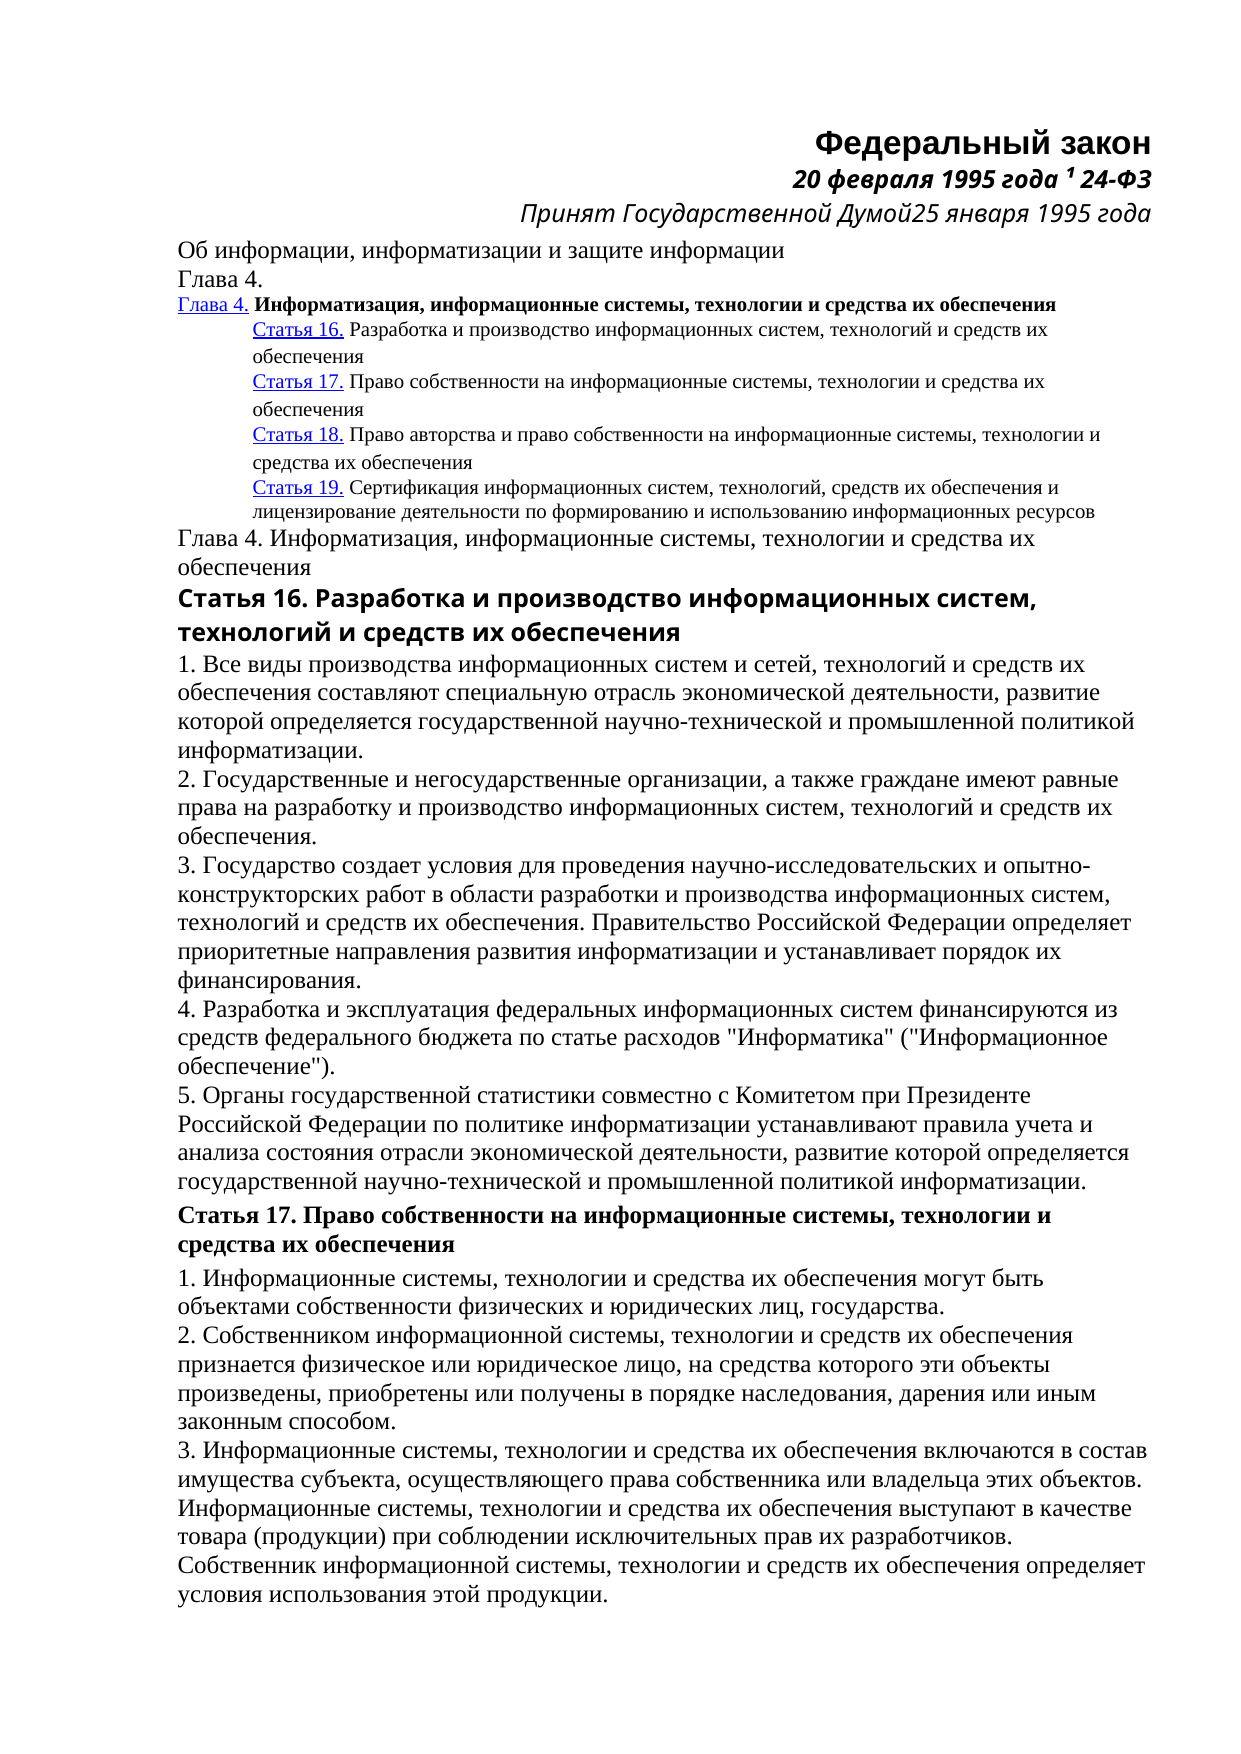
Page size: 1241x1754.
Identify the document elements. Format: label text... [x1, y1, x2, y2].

text Статья 19. Сертификация информационных систем, технологий, средств их обеспечения и лицензирование деятельности по формированию и использованию информационных ресурсов [252, 475, 1152, 523]
text 5. Органы государственной статистики совместно с Комитетом при Президенте Российской Федерации по политике информатизации устанавливают правила учета и анализа состояния отрасли экономической деятельности, развитие которой определяется государственной научно-технической и промышленной политикой информатизации. [177, 1080, 1152, 1195]
text Статья 18. Право авторства и право собственности на информационные системы, технологии и средства их обеспечения [252, 422, 1152, 475]
text Статья 16. Разработка и производство информационных систем, технологий и средств их обеспечения [252, 316, 1152, 369]
text 4. Разработка и эксплуатация федеральных информационных систем финансируются из средств федерального бюджета по статье расходов "Информатика" ("Информационное обеспечение"). [177, 994, 1152, 1080]
text 1. Информационные системы, технологии и средства их обеспечения могут быть объектами собственности физических и юридических лиц, государства. [177, 1263, 1152, 1320]
text Федеральный закон 20 февраля 1995 года ¹ 24-ФЗ Принят Государственной Думой25 января 1995 года [177, 123, 1152, 230]
text Об информации, информатизации и защите информации [177, 235, 1152, 264]
subtitle Статья 16. Разработка и производство информационных систем, технологий и средств их обеспечения [177, 581, 1152, 649]
text Статья 17. Право собственности на информационные системы, технологии и средства их обеспечения [252, 369, 1152, 422]
text Глава 4. Информатизация, информационные системы, технологии и средства их обеспечения [177, 523, 1152, 581]
text 2. Государственные и негосударственные организации, а также граждане имеют равные права на разработку и производство информационных систем, технологий и средств их обеспечения. [177, 764, 1152, 850]
subtitle Статья 17. Право собственности на информационные системы, технологии и средства их обеспечения [177, 1200, 1152, 1257]
text 3. Государство создает условия для проведения научно-исследовательских и опытно-конструкторских работ в области разработки и производства информационных систем, технологий и средств их обеспечения. Правительство Российской Федерации определяет приоритетные направления развития информатизации и устанавливает порядок их финансирования. [177, 850, 1152, 994]
text 1. Все виды производства информационных систем и сетей, технологий и средств их обеспечения составляют специальную отрасль экономической деятельности, развитие которой определяется государственной научно-технической и промышленной политикой информатизации. [177, 649, 1152, 764]
text 3. Информационные системы, технологии и средства их обеспечения включаются в состав имущества субъекта, осуществляющего права собственника или владельца этих объектов. Информационные системы, технологии и средства их обеспечения выступают в качестве товара (продукции) при соблюдении исключительных прав их разработчиков. Собственник информационной системы, технологии и средств их обеспечения определяет условия использования этой продукции. [177, 1435, 1152, 1608]
text Глава 4. Информатизация, информационные системы, технологии и средства их обеспечения [177, 292, 1152, 316]
text 2. Собственником информационной системы, технологии и средств их обеспечения признается физическое или юридическое лицо, на средства которого эти объекты произведены, приобретены или получены в порядке наследования, дарения или иным законным способом. [177, 1320, 1152, 1435]
text Глава 4. [177, 264, 1152, 292]
